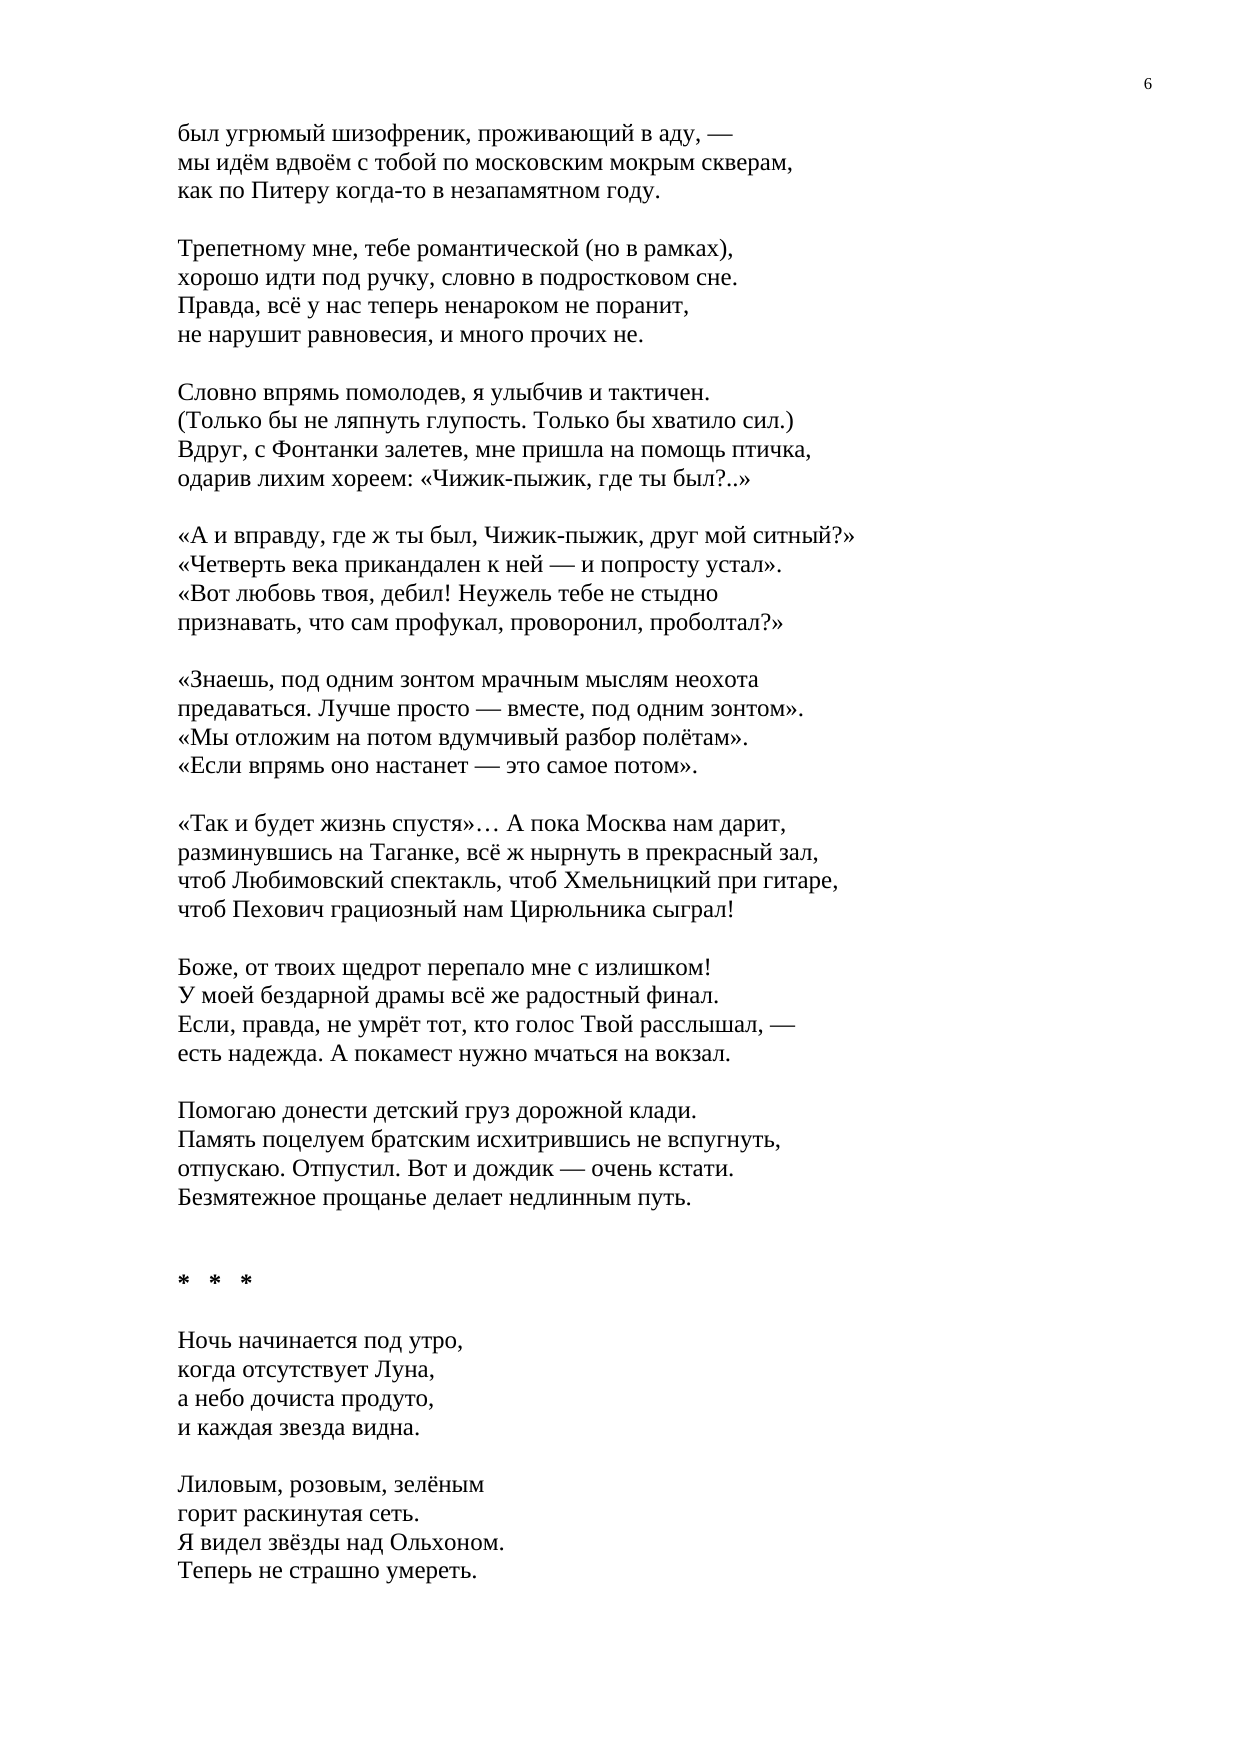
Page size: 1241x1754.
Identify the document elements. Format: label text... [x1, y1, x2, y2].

text У моей бездарной драмы всё же радостный финал. [177, 981, 1152, 1009]
text Правда, всё у нас теперь ненароком не поранит, [177, 291, 1152, 319]
text чтоб Любимовский спектакль, чтоб Хмельницкий при гитаре, [177, 866, 1152, 894]
text Помогаю донести детский груз дорожной клади. [177, 1096, 1152, 1124]
text «Вот любовь твоя, дебил! Неужель тебе не стыдно [177, 578, 1152, 607]
text разминувшись на Таганке, всё ж нырнуть в прекрасный зал, [177, 837, 1152, 866]
text Боже, от твоих щедрот перепало мне с излишком! [177, 952, 1152, 981]
text «Знаешь, под одним зонтом мрачным мыслям неохота [177, 664, 1152, 693]
text одарив лихим хореем: «Чижик-пыжик, где ты был?..» [177, 463, 1152, 492]
text Память поцелуем братским исхитрившись не вспугнуть, [177, 1124, 1152, 1153]
text Теперь не страшно умереть. [177, 1556, 1152, 1584]
text не нарушит равновесия, и много прочих не. [177, 319, 1152, 348]
text как по Питеру когда-то в незапамятном году. [177, 176, 1152, 204]
text «Мы отложим на потом вдумчивый разбор полётам». [177, 722, 1152, 751]
text «Так и будет жизнь спустя»… А пока Москва нам дарит, [177, 808, 1152, 837]
text мы идём вдвоём с тобой по московским мокрым скверам, [177, 147, 1152, 176]
text предаваться. Лучше просто — вместе, под одним зонтом». [177, 693, 1152, 722]
text а небо дочиста продуто, [177, 1383, 1152, 1412]
text * * * [177, 1268, 1152, 1297]
text Ночь начинается под утро, [177, 1326, 1152, 1354]
text Лиловым, розовым, зелёным [177, 1469, 1152, 1498]
text (Только бы не ляпнуть глупость. Только бы хватило сил.) [177, 406, 1152, 434]
text признавать, что сам профукал, проворонил, проболтал?» [177, 607, 1152, 636]
text Если, правда, не умрёт тот, кто голос Твой расслышал, — [177, 1009, 1152, 1038]
text чтоб Пехович грациозный нам Цирюльника сыграл! [177, 894, 1152, 923]
text и каждая звезда видна. [177, 1412, 1152, 1441]
text отпускаю. Отпустил. Вот и дождик — очень кстати. [177, 1153, 1152, 1182]
text был угрюмый шизофреник, проживающий в аду, — [177, 118, 1152, 147]
text Безмятежное прощанье делает недлинным путь. [177, 1182, 1152, 1211]
text когда отсутствует Луна, [177, 1354, 1152, 1383]
text «А и вправду, где ж ты был, Чижик-пыжик, друг мой ситный?» [177, 521, 1152, 549]
text Вдруг, с Фонтанки залетев, мне пришла на помощь птичка, [177, 434, 1152, 463]
text хорошо идти под ручку, словно в подростковом сне. [177, 262, 1152, 291]
text «Четверть века прикандален к ней — и попросту устал». [177, 549, 1152, 578]
text есть надежда. А покамест нужно мчаться на вокзал. [177, 1038, 1152, 1067]
text горит раскинутая сеть. [177, 1498, 1152, 1527]
text «Если впрямь оно настанет — это самое потом». [177, 751, 1152, 779]
text Трепетному мне, тебе романтической (но в рамках), [177, 233, 1152, 262]
text Словно впрямь помолодев, я улыбчив и тактичен. [177, 377, 1152, 406]
text Я видел звёзды над Ольхоном. [177, 1527, 1152, 1556]
